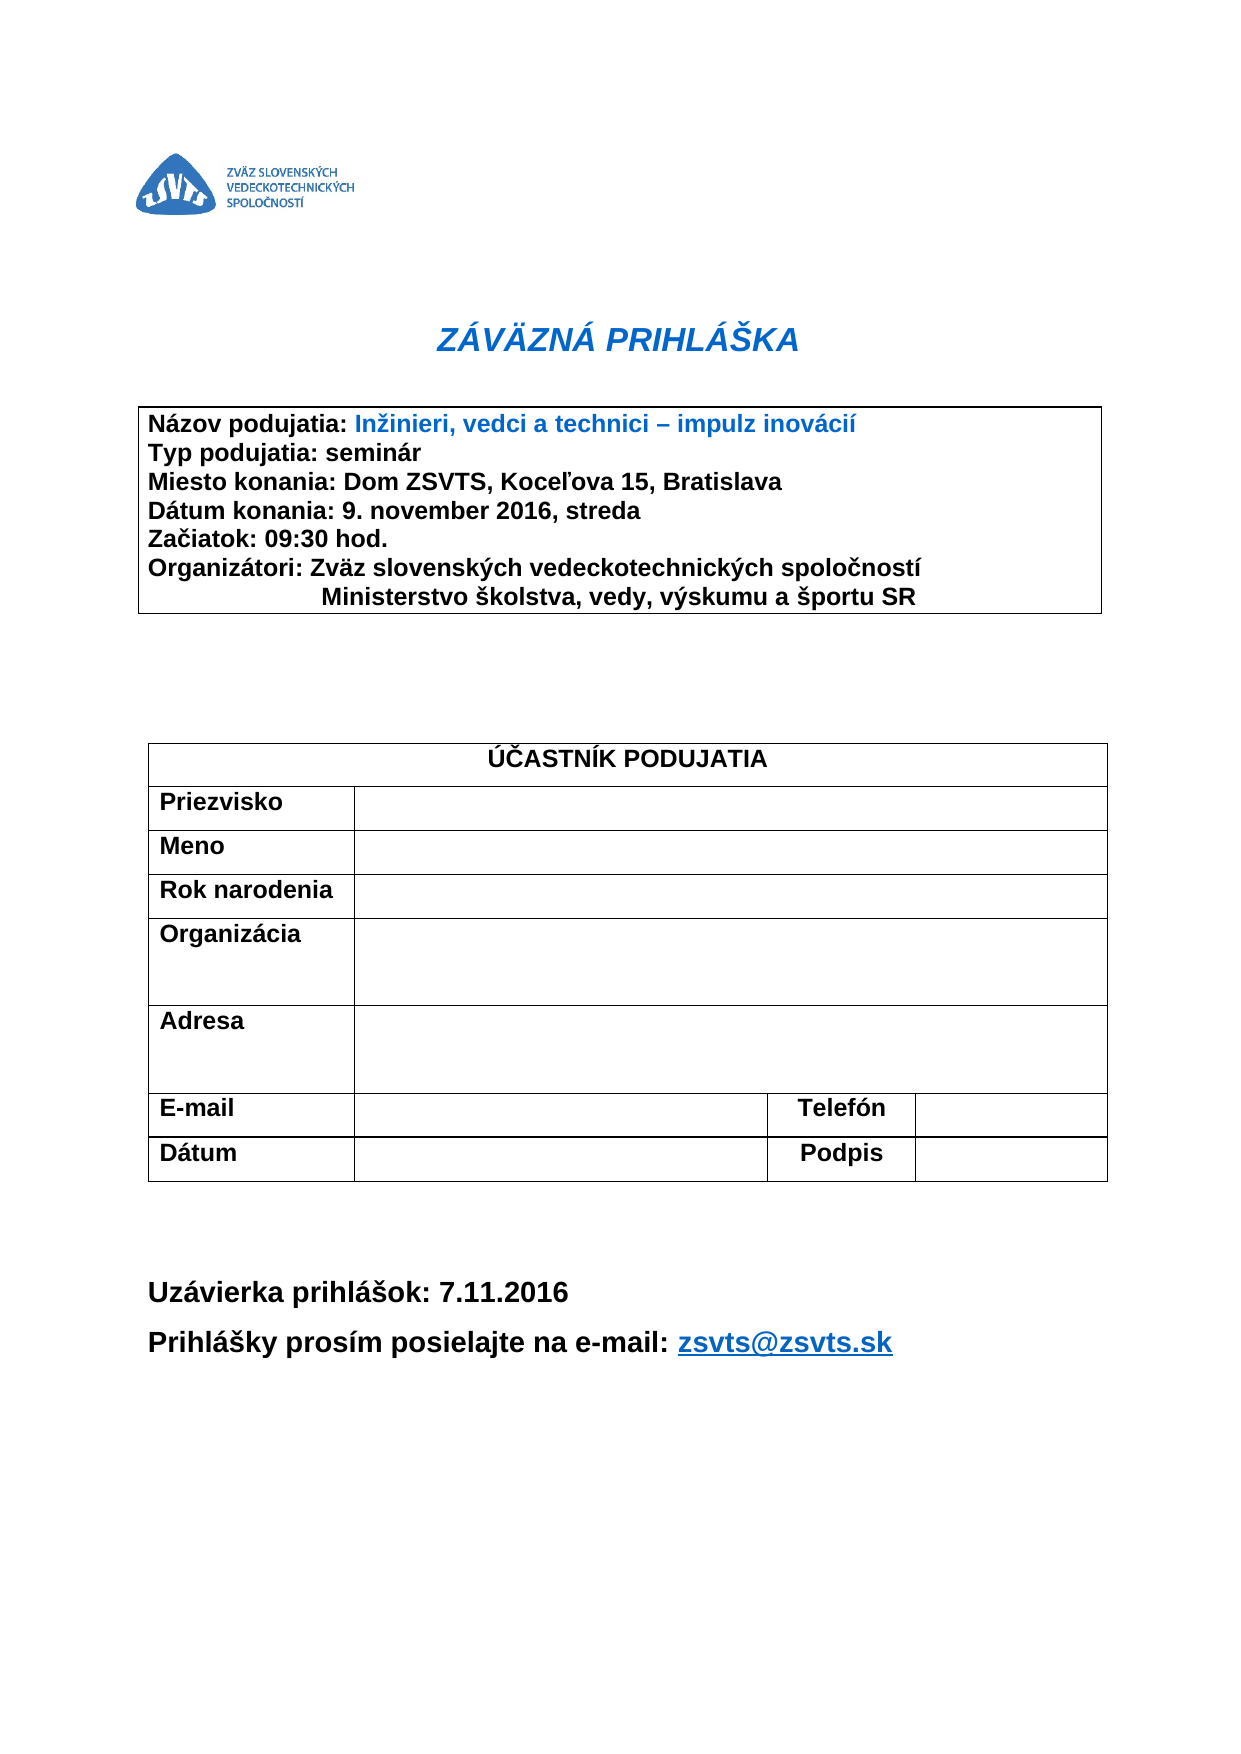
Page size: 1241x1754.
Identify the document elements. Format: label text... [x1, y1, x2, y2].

table_cell [355, 831, 1107, 874]
table_cell Meno [149, 831, 354, 874]
table_cell [355, 875, 1107, 918]
text Začiatok: 09:30 hod. [148, 524, 1093, 553]
table_cell Telefón [768, 1094, 915, 1136]
table_cell [355, 1138, 767, 1181]
table_cell Priezvisko [149, 787, 354, 830]
text Prihlášky prosím posielajte na e-mail: zsvts@zsvts.sk [148, 1325, 1093, 1358]
text Ministerstvo školstva, vedy, výskumu a športu SR [139, 579, 1101, 613]
text Dátum konania: 9. november 2016, streda [148, 496, 1093, 524]
table_cell Adresa [149, 1006, 354, 1092]
text Typ podujatia: seminár [148, 438, 1093, 467]
table_cell Rok narodenia [149, 875, 354, 918]
text Názov podujatia: Inžinieri, vedci a technici – impulz inovácií [139, 408, 1101, 438]
text Uzávierka prihlášok: 7.11.2016 [148, 1275, 1093, 1308]
table_cell Organizácia [149, 919, 354, 1005]
table_cell [916, 1138, 1107, 1181]
table_cell [916, 1094, 1107, 1136]
table_cell [355, 1006, 1107, 1092]
table_cell [355, 919, 1107, 1005]
picture [130, 147, 355, 216]
text Miesto konania: Dom ZSVTS, Koceľova 15, Bratislava [148, 467, 1093, 496]
table_header Účastník podujatia [149, 744, 1107, 786]
table_cell [355, 1094, 767, 1136]
table_cell Dátum [149, 1138, 354, 1181]
text ZÁVäZNÁ PRIHLÁŠKA [148, 320, 1093, 358]
table_cell [355, 787, 1107, 830]
table_cell Podpis [768, 1138, 915, 1181]
text Organizátori: Zväz slovenských vedeckotechnických spoločností [148, 553, 1093, 579]
table_cell E-mail [149, 1094, 354, 1136]
